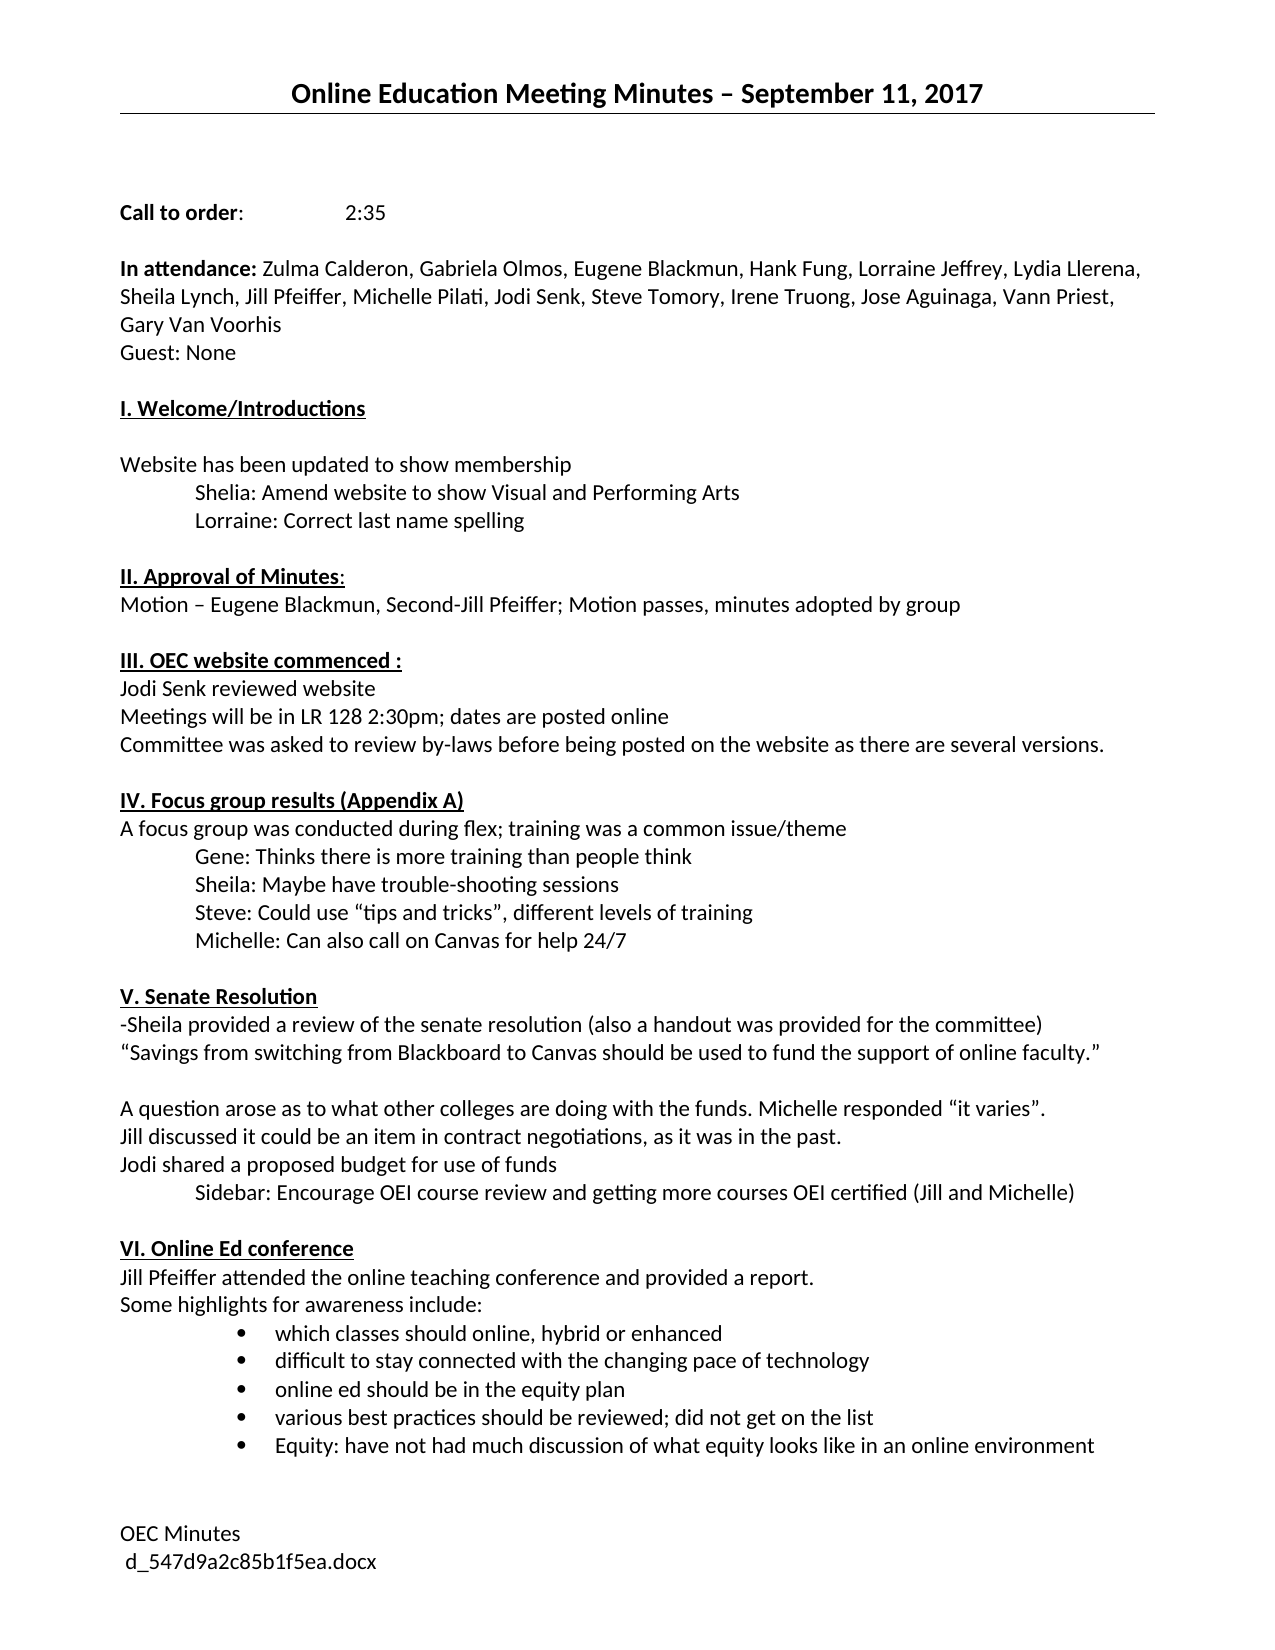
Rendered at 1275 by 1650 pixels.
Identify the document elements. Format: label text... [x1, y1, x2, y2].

text A question arose as to what other colleges are doing with the funds. Michelle responded “it varies”. [120, 1094, 1155, 1122]
list online ed should be in the equity plan [237, 1375, 1155, 1403]
text Call to order: 2:35 [120, 198, 1155, 226]
text Sheila: Maybe have trouble-shooting sessions [120, 870, 1155, 898]
text Meetings will be in LR 128 2:30pm; dates are posted online [120, 702, 1155, 730]
text Jodi Senk reviewed website [120, 674, 1155, 702]
text Motion – Eugene Blackmun, Second-Jill Pfeiffer; Motion passes, minutes adopted by group [120, 590, 1155, 618]
text V. Senate Resolution [120, 982, 1155, 1010]
text I. Welcome/Introductions [120, 394, 1155, 422]
text Shelia: Amend website to show Visual and Performing Arts [120, 478, 1155, 506]
text Gene: Thinks there is more training than people think [120, 842, 1155, 870]
list which classes should online, hybrid or enhanced [237, 1319, 1155, 1347]
text Steve: Could use “tips and tricks”, different levels of training [120, 898, 1155, 926]
text Lorraine: Correct last name spelling [120, 506, 1155, 534]
list difficult to stay connected with the changing pace of technology [237, 1347, 1155, 1375]
text VI. Online Ed conference [120, 1234, 1155, 1263]
text Michelle: Can also call on Canvas for help 24/7 [120, 926, 1155, 954]
text A focus group was conducted during flex; training was a common issue/theme [120, 814, 1155, 842]
text IV. Focus group results (Appendix A) [120, 786, 1155, 814]
text Website has been updated to show membership [120, 450, 1155, 478]
text III. OEC website commenced : [120, 646, 1155, 674]
text Sidebar: Encourage OEI course review and getting more courses OEI certified (Jill and Michelle) [120, 1178, 1155, 1207]
list various best practices should be reviewed; did not get on the list [237, 1403, 1155, 1431]
text -Sheila provided a review of the senate resolution (also a handout was provided for the committee) [120, 1010, 1155, 1038]
text Jill Pfeiffer attended the online teaching conference and provided a report. [120, 1263, 1155, 1291]
text Committee was asked to review by-laws before being posted on the website as there are several versions. [120, 730, 1155, 758]
text In attendance: Zulma Calderon, Gabriela Olmos, Eugene Blackmun, Hank Fung, Lorraine Jeffrey, Lydia Llerena, Sheila Lynch, Jill Pfeiffer, Michelle Pilati, Jodi Senk, Steve Tomory, Irene Truong, Jose Aguinaga, Vann Priest, Gary Van Voorhis [120, 254, 1155, 338]
text Some highlights for awareness include: [120, 1291, 1155, 1319]
text “Savings from switching from Blackboard to Canvas should be used to fund the support of online faculty.” [120, 1038, 1155, 1066]
text Guest: None [120, 338, 1155, 366]
text Jill discussed it could be an item in contract negotiations, as it was in the past. [120, 1122, 1155, 1151]
list Equity: have not had much discussion of what equity looks like in an online environment [237, 1431, 1155, 1459]
text II. Approval of Minutes: [120, 562, 1155, 590]
text Jodi shared a proposed budget for use of funds [120, 1151, 1155, 1178]
